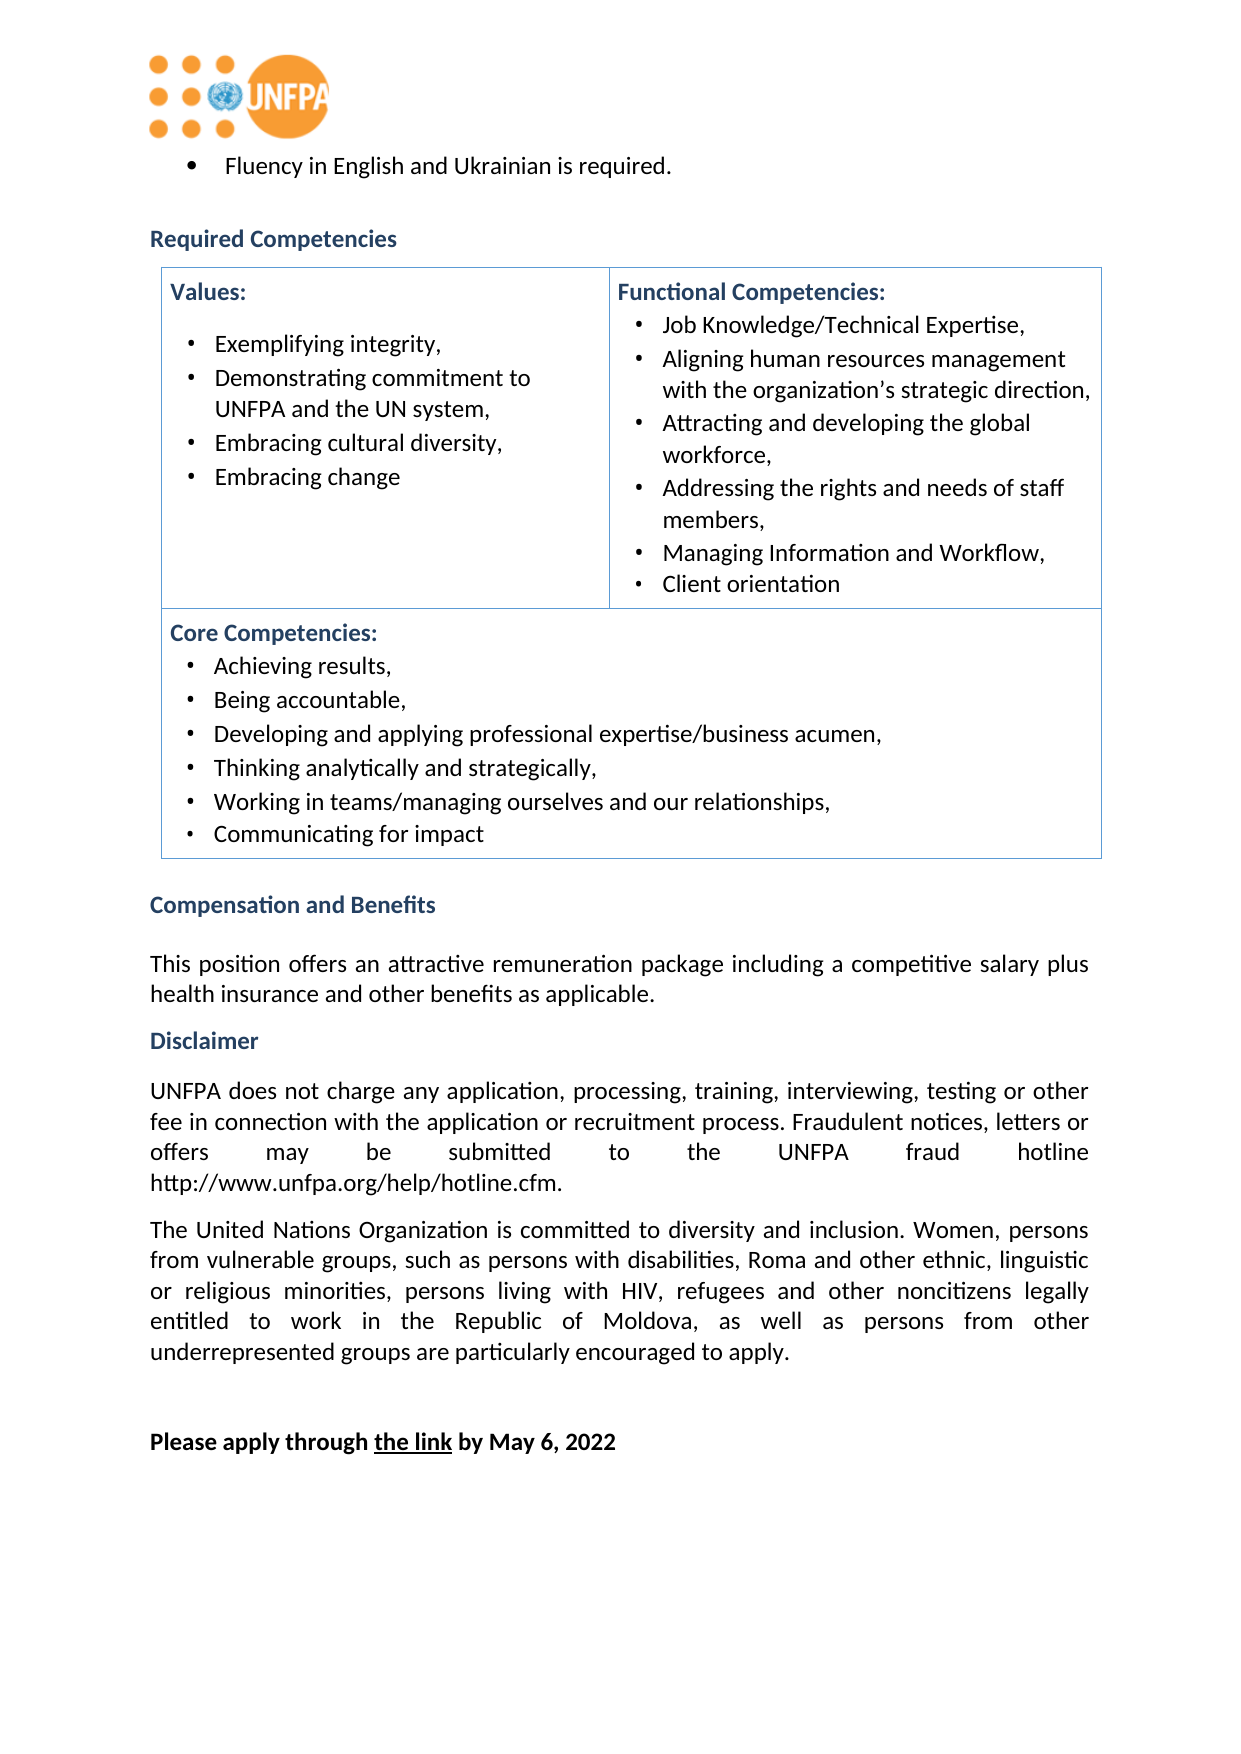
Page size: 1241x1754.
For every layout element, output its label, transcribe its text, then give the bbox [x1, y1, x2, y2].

picture [146, 48, 335, 146]
table_header Values: Exemplifying integrity, Demonstrating commitment to UNFPA and the UN system, Embracing cultural diversity, Embracing change [162, 268, 609, 608]
text Compensation and Benefits [150, 889, 1090, 948]
text The United Nations Organization is committed to diversity and inclusion. Women, persons from vulnerable groups, such as persons with disabilities, Roma and other ethnic, linguistic or religious minorities, persons living with HIV, refugees and other noncitizens legally entitled to work in the Republic of Moldova, as well as persons from other underrepresented groups are particularly encouraged to apply. [150, 1214, 1090, 1366]
table_cell Core Competencies: Achieving results, Being accountable, Developing and applying professional expertise/business acumen, Thinking analytically and strategically, Working in teams/managing ourselves and our relationships, Communicating for impact [162, 609, 1101, 858]
text Please apply through the link by May 6, 2022 [150, 1426, 1090, 1457]
list Fluency in English and Ukrainian is required. [187, 150, 1090, 181]
text Required Competencies [150, 223, 1090, 254]
text This position offers an attractive remuneration package including a competitive salary plus health insurance and other benefits as applicable. [150, 948, 1090, 1009]
table_header Functional Competencies: Job Knowledge/Technical Expertise, Aligning human resources management with the organization’s strategic direction, Attracting and developing the global workforce, Addressing the rights and needs of staff members, Managing Information and Workflow, Client orientation [610, 268, 1101, 608]
text UNFPA does not charge any application, processing, training, interviewing, testing or other fee in connection with the application or recruitment process. Fraudulent notices, letters or offers may be submitted to the UNFPA fraud hotline http://www.unfpa.org/help/hotline.cfm. [150, 1075, 1090, 1197]
text Disclaimer [150, 1026, 1090, 1056]
